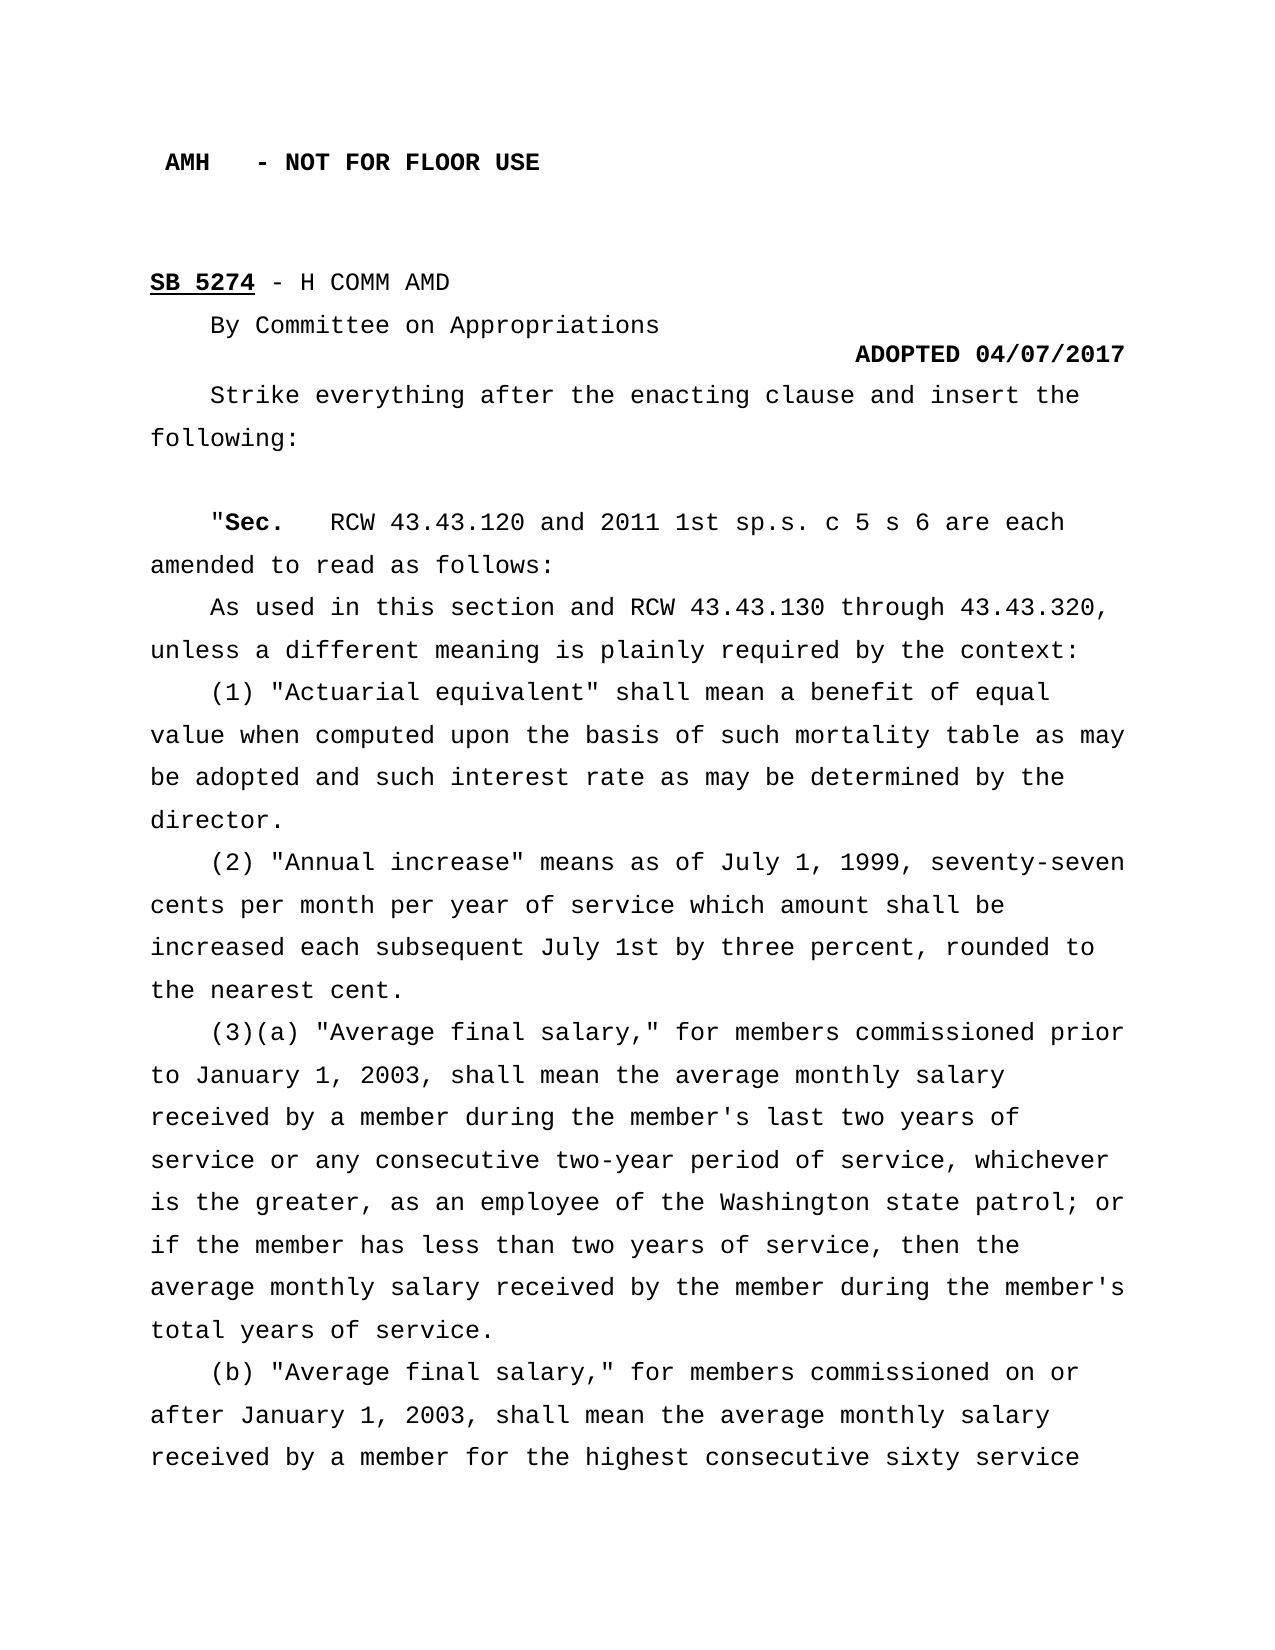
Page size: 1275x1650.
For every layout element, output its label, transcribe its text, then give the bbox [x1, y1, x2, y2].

text SB 5274 - H COMM AMD [150, 257, 1125, 299]
text (1) "Actuarial equivalent" shall mean a benefit of equal value when computed upon the basis of such mortality table as may be adopted and such interest rate as may be determined by the director. [150, 667, 1125, 837]
text (2) "Annual increase" means as of July 1, 1999, seventy-seven cents per month per year of service which amount shall be increased each subsequent July 1st by three percent, rounded to the nearest cent. [150, 837, 1125, 1007]
text By Committee on Appropriations [150, 299, 1125, 342]
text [150, 1347, 1125, 1474]
text Strike everything after the enacting clause and insert the following: [150, 370, 1125, 455]
text "Sec. RCW 43.43.120 and 2011 1st sp.s. c 5 s 6 are each amended to read as follows: [150, 497, 1125, 582]
text AMH - NOT FOR FLOOR USE [150, 150, 1125, 178]
text As used in this section and RCW 43.43.130 through 43.43.320, unless a different meaning is plainly required by the context: [150, 582, 1125, 667]
text (3)(a) "Average final salary," for members commissioned prior to January 1, 2003, shall mean the average monthly salary received by a member during the member's last two years of service or any consecutive two-year period of service, whichever is the greater, as an employee of the Washington state patrol; or if the member has less than two years of service, then the average monthly salary received by the member during the member's total years of service. [150, 1007, 1125, 1347]
text ADOPTED 04/07/2017 [150, 342, 1125, 370]
